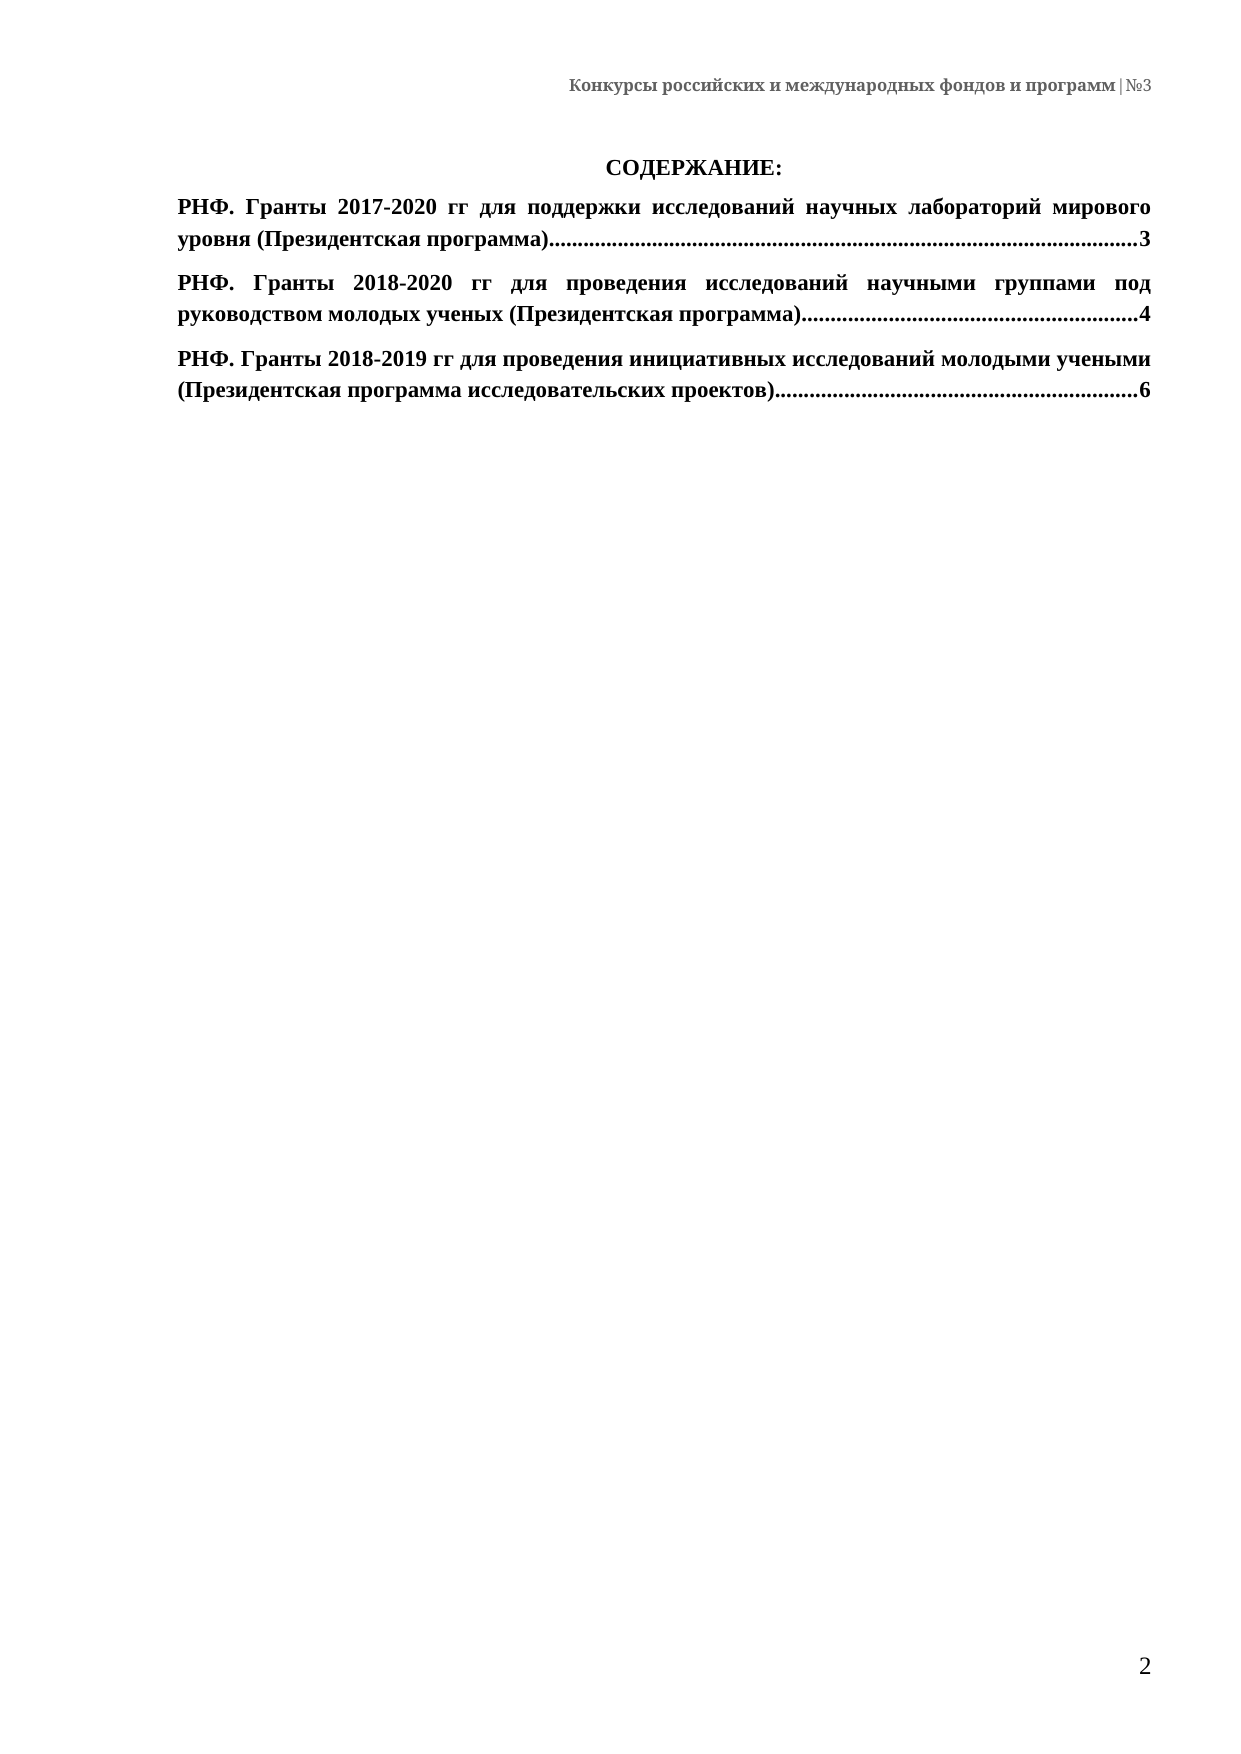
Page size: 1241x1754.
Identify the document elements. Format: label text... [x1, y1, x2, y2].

text РНФ. Гранты 2018-2020 гг для проведения исследований научными группами под руководством молодых ученых (Президентская программа) 4 [177, 269, 1152, 327]
text СОДЕРЖАНИЕ: [177, 154, 1152, 181]
text РНФ. Гранты 2018-2019 гг для проведения инициативных исследований молодыми учеными (Президентская программа исследовательских проектов) 6 [177, 344, 1152, 402]
text РНФ. Гранты 2017-2020 гг для поддержки исследований научных лабораторий мирового уровня (Президентская программа) 3 [177, 193, 1152, 251]
